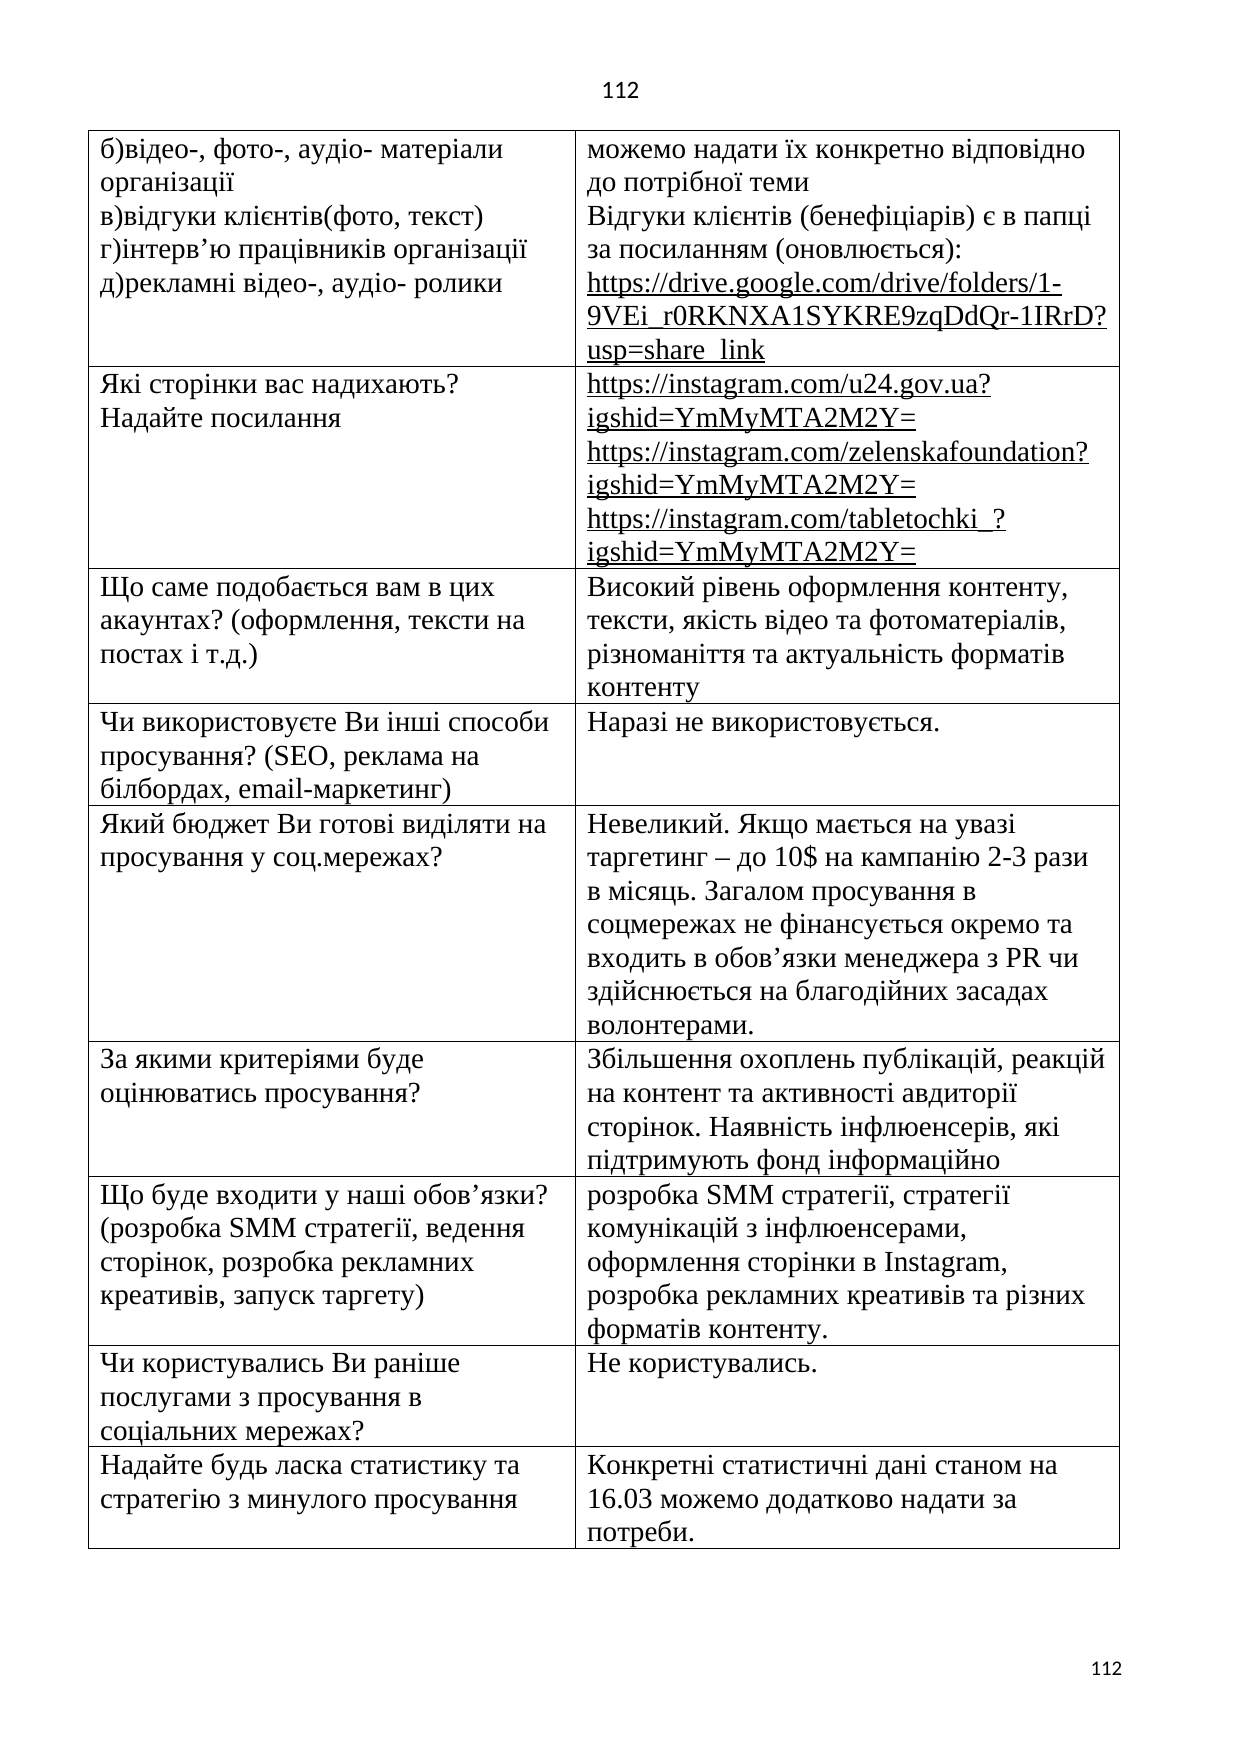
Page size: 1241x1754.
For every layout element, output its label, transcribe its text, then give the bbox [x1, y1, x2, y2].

table_cell Високий рівень оформлення контенту, тексти, якість відео та фотоматеріалів, різноманіття та актуальність форматів контенту [576, 569, 1119, 703]
table_cell Конкретні статистичні дані станом на 16.03 можемо додатково надати за потреби. [576, 1447, 1119, 1548]
table_cell Чи використовуєте Ви інші способи просування? (SEO, реклама на білбордах, email-маркетинг) [89, 704, 575, 805]
table_cell Що саме подобається вам в цих акаунтах? (оформлення, тексти на постах і т.д.) [89, 569, 575, 703]
table_cell Які сторінки вас надихають? Надайте посилання [89, 367, 575, 568]
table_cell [89, 131, 575, 366]
table_cell Чи користувались Ви раніше послугами з просування в соціальних мережах? [89, 1346, 575, 1446]
table_cell Невеликий. Якщо мається на увазі таргетинг – до 10$ на кампанію 2-3 рази в місяць. Загалом просування в соцмережах не фінансується окремо та входить в обов’язки менеджера з PR чи здійснюється на благодійних засадах волонтерами. [576, 806, 1119, 1041]
table_cell За якими критеріями буде оцінюватись просування? [89, 1042, 575, 1176]
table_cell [576, 131, 1119, 366]
table_cell Наразі не використовується. [576, 704, 1119, 805]
table_cell https://instagram.com/u24.gov.ua?igshid=YmMyMTA2M2Y= https://instagram.com/zelenskafoundation?igshid=YmMyMTA2M2Y= https://instagram.com/tabletochki_?igshid=YmMyMTA2M2Y= [576, 367, 1119, 568]
table_cell розробка SMM стратегії, стратегії комунікацій з інфлюенсерами, оформлення сторінки в Instagram, розробка рекламних креативів та різних форматів контенту. [576, 1177, 1119, 1344]
table_cell Не користувались. [576, 1346, 1119, 1446]
table_cell Що буде входити у наші обов’язки? (розробка SMM стратегії, ведення сторінок, розробка рекламних креативів, запуск таргету) [89, 1177, 575, 1344]
table_cell Який бюджет Ви готові виділяти на просування у соц.мережах? [89, 806, 575, 1041]
table_cell Надайте будь ласка статистику та стратегію з минулого просування [89, 1447, 575, 1548]
table_cell Збільшення охоплень публікацій, реакцій на контент та активності авдиторії сторінок. Наявність інфлюенсерів, які підтримують фонд інформаційно [576, 1042, 1119, 1176]
